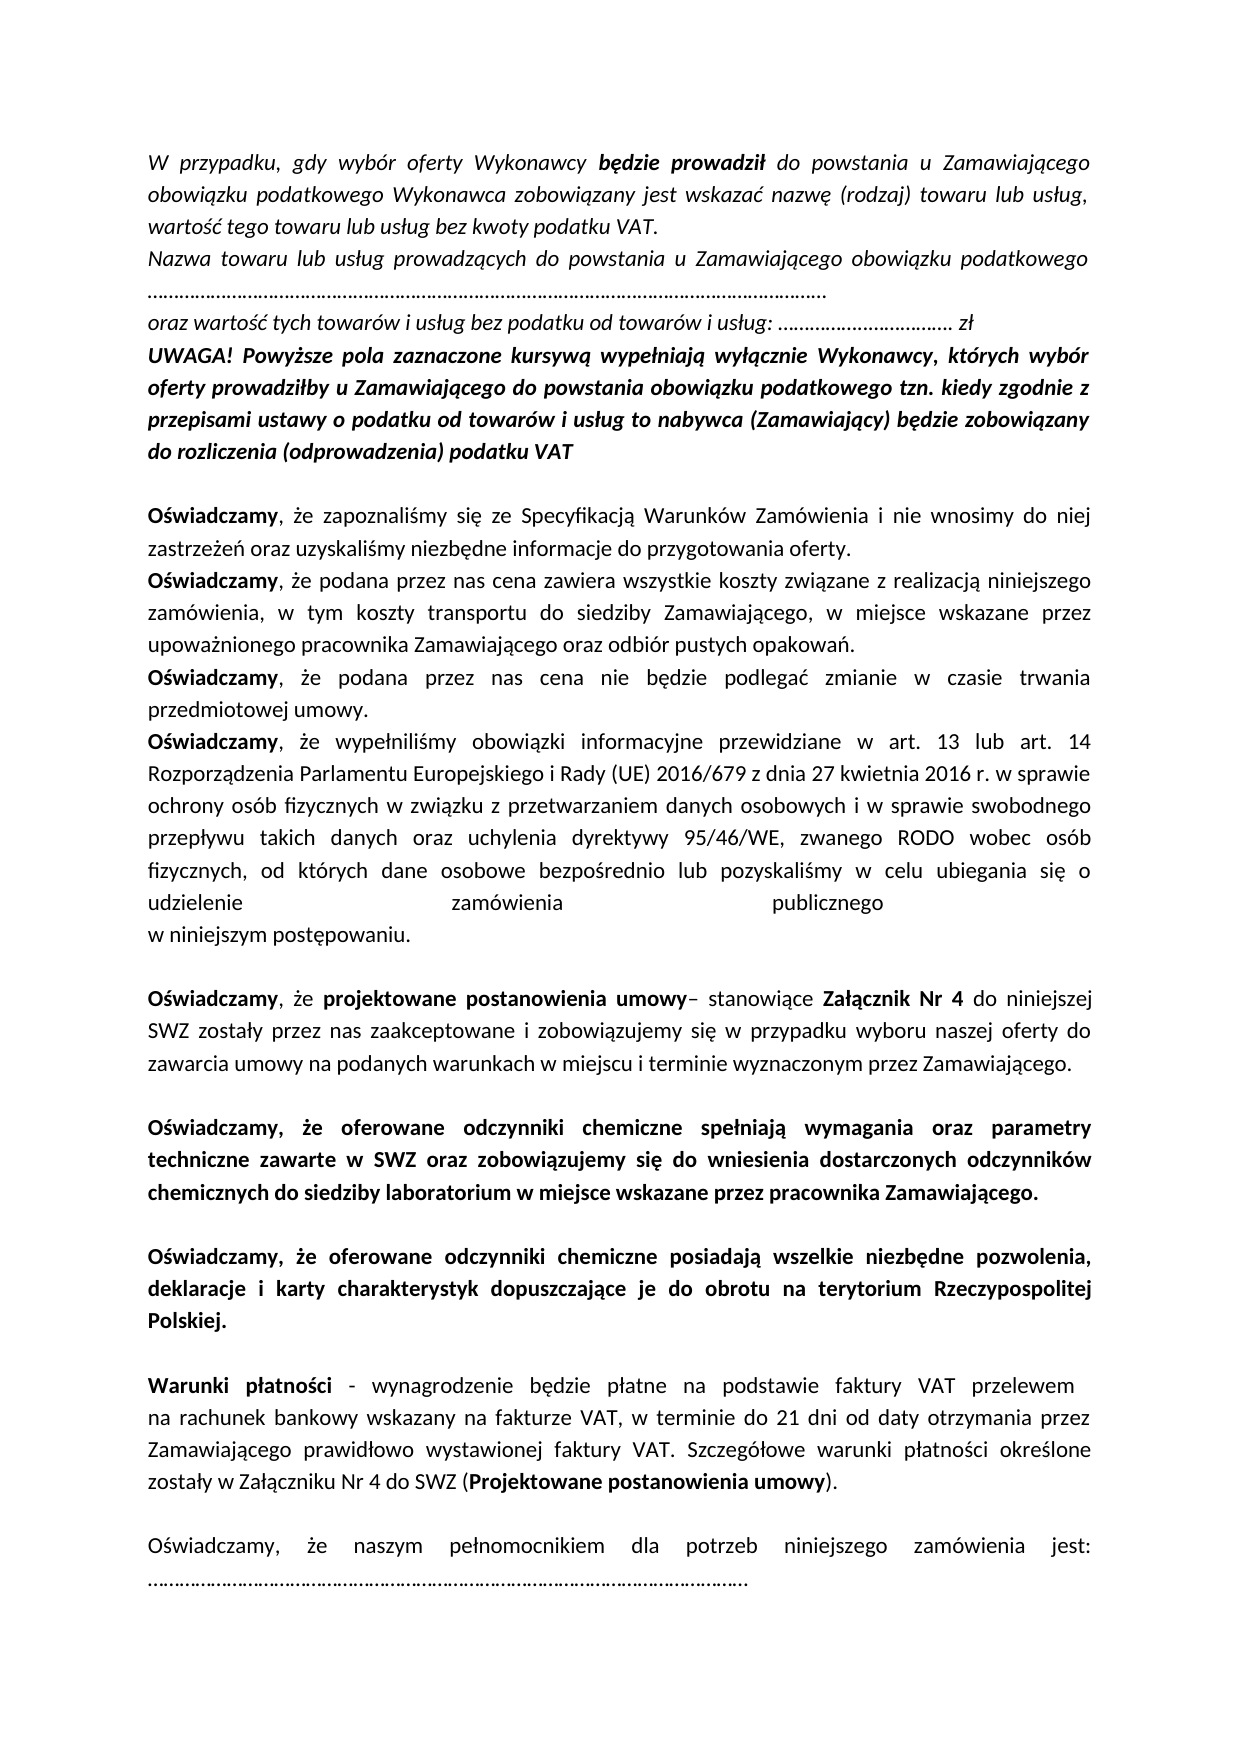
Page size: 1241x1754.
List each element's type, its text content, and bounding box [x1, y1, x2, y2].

text Oświadczamy, że projektowane postanowienia umowy– stanowiące Załącznik Nr 4 do niniejszej SWZ zostały przez nas zaakceptowane i zobowiązujemy się w przypadku wyboru naszej oferty do zawarcia umowy na podanych warunkach w miejscu i terminie wyznaczonym przez Zamawiającego. [148, 984, 1093, 1077]
text Oświadczamy, że oferowane odczynniki chemiczne posiadają wszelkie niezbędne pozwolenia, deklaracje i karty charakterystyk dopuszczające je do obrotu na terytorium Rzeczypospolitej Polskiej. [148, 1242, 1093, 1334]
text oraz wartość tych towarów i usług bez podatku od towarów i usług: ……………..……………. zł [148, 308, 1093, 337]
text Oświadczamy, że wypełniliśmy obowiązki informacyjne przewidziane w art. 13 lub art. 14 Rozporządzenia Parlamentu Europejskiego i Rady (UE) 2016/679 z dnia 27 kwietnia 2016 r. w sprawie ochrony osób fizycznych w związku z przetwarzaniem danych osobowych i w sprawie swobodnego przepływu takich danych oraz uchylenia dyrektywy 95/46/WE, zwanego RODO wobec osób fizycznych, od których dane osobowe bezpośrednio lub pozyskaliśmy w celu ubiegania się o udzielenie zamówienia publicznego w niniejszym postępowaniu. [148, 727, 1093, 948]
text UWAGA! Powyższe pola zaznaczone kursywą wypełniają wyłącznie Wykonawcy, których wybór oferty prowadziłby u Zamawiającego do powstania obowiązku podatkowego tzn. kiedy zgodnie z przepisami ustawy o podatku od towarów i usług to nabywca (Zamawiający) będzie zobowiązany do rozliczenia (odprowadzenia) podatku VAT [148, 341, 1093, 465]
text Oświadczamy, że podana przez nas cena zawiera wszystkie koszty związane z realizacją niniejszego zamówienia, w tym koszty transportu do siedziby Zamawiającego, w miejsce wskazane przez upoważnionego pracownika Zamawiającego oraz odbiór pustych opakowań. [148, 566, 1093, 658]
text Nazwa towaru lub usług prowadzących do powstania u Zamawiającego obowiązku podatkowego ………………………………………………………………………………………………………………… [148, 244, 1093, 304]
text Oświadczamy, że zapoznaliśmy się ze Specyfikacją Warunków Zamówienia i nie wnosimy do niej zastrzeżeń oraz uzyskaliśmy niezbędne informacje do przygotowania oferty. [148, 502, 1093, 562]
text Oświadczamy, że podana przez nas cena nie będzie podlegać zmianie w czasie trwania przedmiotowej umowy. [148, 663, 1093, 723]
text Warunki płatności - wynagrodzenie będzie płatne na podstawie faktury VAT przelewem na rachunek bankowy wskazany na fakturze VAT, w terminie do 21 dni od daty otrzymania przez Zamawiającego prawidłowo wystawionej faktury VAT. Szczegółowe warunki płatności określone zostały w Załączniku Nr 4 do SWZ (Projektowane postanowienia umowy). [148, 1371, 1093, 1495]
text Oświadczamy, że naszym pełnomocnikiem dla potrzeb niniejszego zamówienia jest: …………………………………………………………………………………………………… [148, 1532, 1093, 1592]
text W przypadku, gdy wybór oferty Wykonawcy będzie prowadził do powstania u Zamawiającego obowiązku podatkowego Wykonawca zobowiązany jest wskazać nazwę (rodzaj) towaru lub usług, wartość tego towaru lub usług bez kwoty podatku VAT. [148, 148, 1093, 240]
text Oświadczamy, że oferowane odczynniki chemiczne spełniają wymagania oraz parametry techniczne zawarte w SWZ oraz zobowiązujemy się do wniesienia dostarczonych odczynników chemicznych do siedziby laboratorium w miejsce wskazane przez pracownika Zamawiającego. [148, 1113, 1093, 1206]
